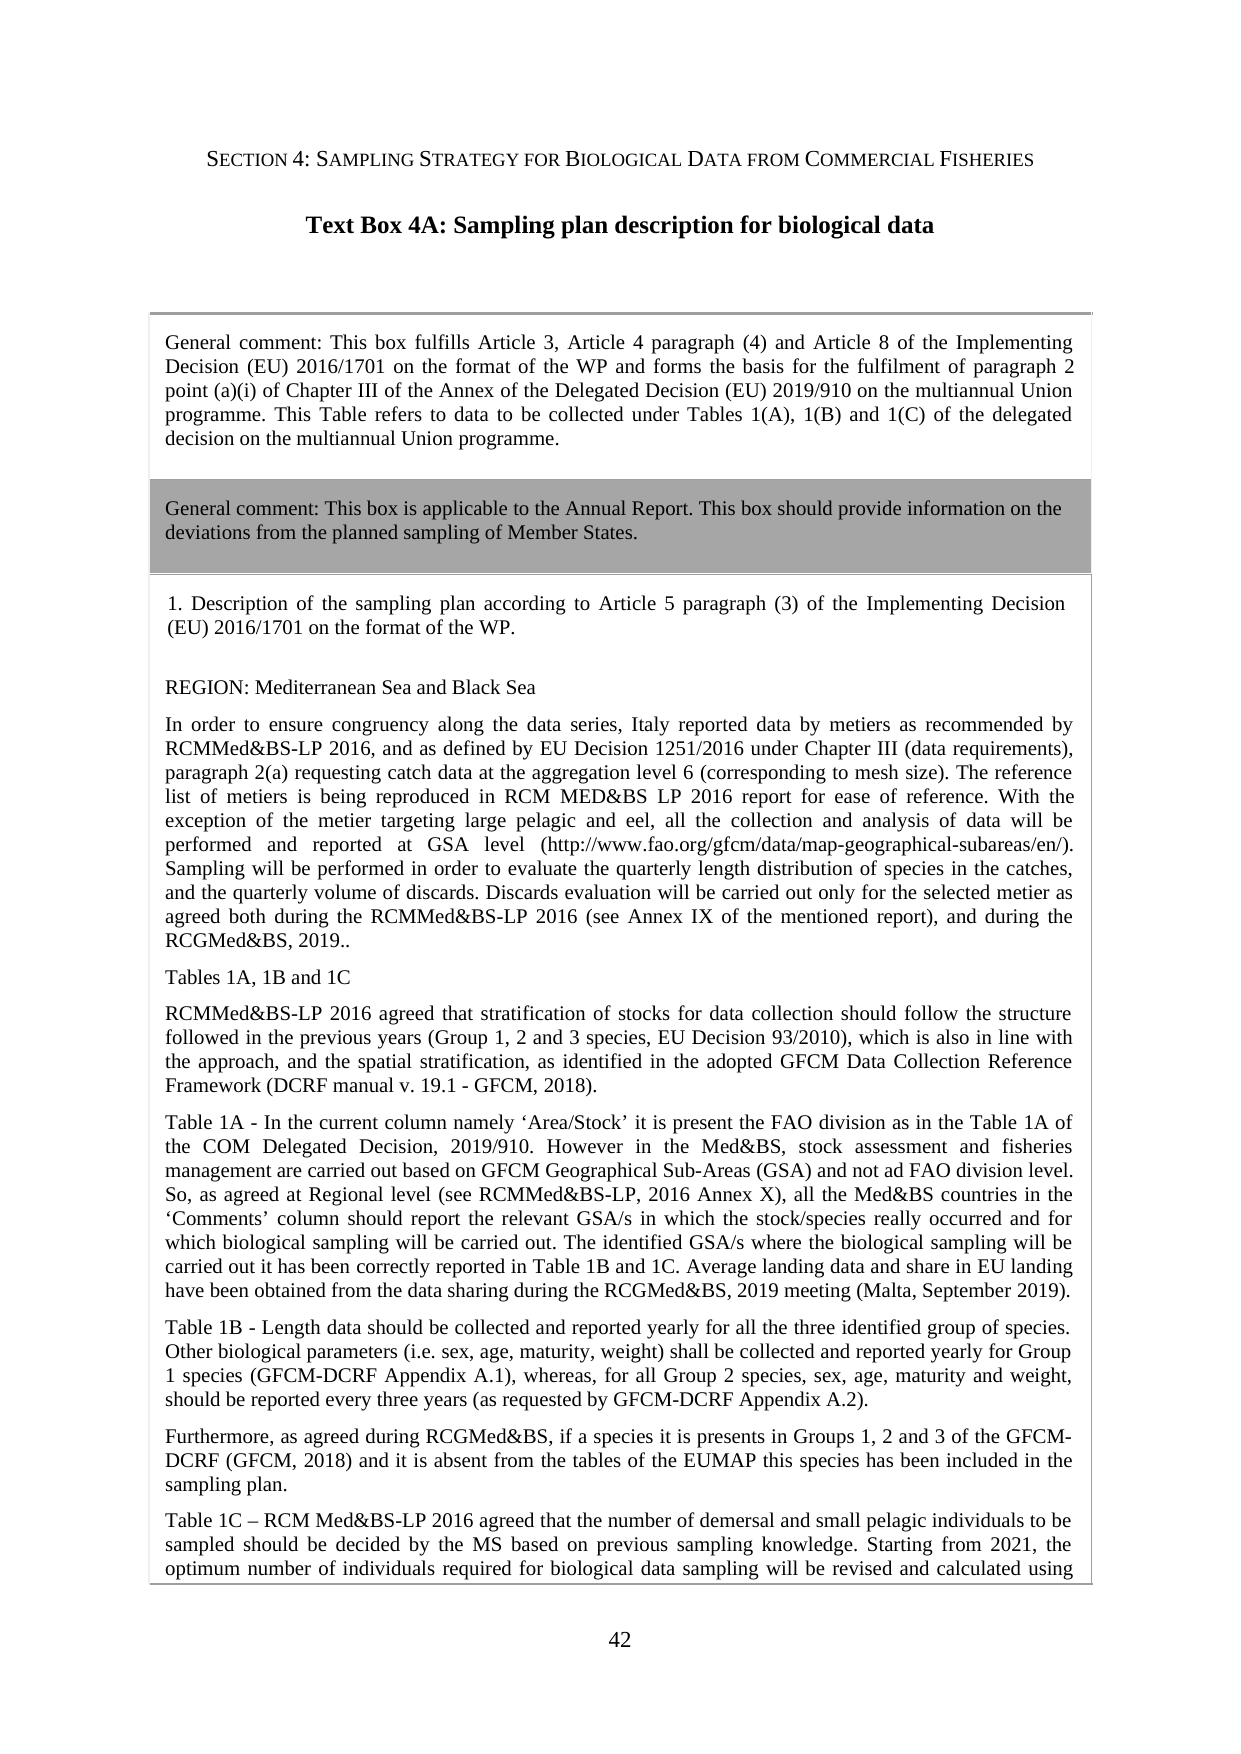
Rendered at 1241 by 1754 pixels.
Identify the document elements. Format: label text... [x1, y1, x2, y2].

table_cell 1. Description of the sampling plan according to Article 5 paragraph (3) of the Implementing Decision (EU) 2016/1701 on the format of the WP. REGION: Mediterranean Sea and Black Sea In order to ensure congruency along the data series, Italy reported data by metiers as recommended by RCMMed&BS-LP 2016, and as defined by EU Decision 1251/2016 under Chapter III (data requirements), paragraph 2(a) requesting catch data at the aggregation level 6 (corresponding to mesh size). The reference list of metiers is being reproduced in RCM MED&BS LP 2016 report for ease of reference. With the exception of the metier targeting large pelagic and eel, all the collection and analysis of data will be performed and reported at GSA level (http://www.fao.org/gfcm/data/map-geographical-subareas/en/). Sampling will be performed in order to evaluate the quarterly length distribution of species in the catches, and the quarterly volume of discards. Discards evaluation will be carried out only for the selected metier as agreed both during the RCMMed&BS-LP 2016 (see Annex IX of the mentioned report), and during the RCGMed&BS, 2019.. Tables 1A, 1B and 1C RCMMed&BS-LP 2016 agreed that stratification of stocks for data collection should follow the structure followed in the previous years (Group 1, 2 and 3 species, EU Decision 93/2010), which is also in line with the approach, and the spatial stratification, as identified in the adopted GFCM Data Collection Reference Framework (DCRF manual v. 19.1 - GFCM, 2018). Table 1A - In the current column namely ‘Area/Stock’ it is present the FAO division as in the Table 1A of the COM Delegated Decision, 2019/910. However in the Med&BS, stock assessment and fisheries management are carried out based on GFCM Geographical Sub-Areas (GSA) and not ad FAO division level. So, as agreed at Regional level (see RCMMed&BS-LP, 2016 Annex X), all the Med&BS countries in the ‘Comments’ column should report the relevant GSA/s in which the stock/species really occurred and for which biological sampling will be carried out. The identified GSA/s where the biological sampling will be carried out it has been correctly reported in Table 1B and 1C. Average landing data and share in EU landing have been obtained from the data sharing during the RCGMed&BS, 2019 meeting (Malta, September 2019). Table 1B - Length data should be collected and reported yearly for all the three identified group of species. Other biological parameters (i.e. sex, age, maturity, weight) shall be collected and reported yearly for Group 1 species (GFCM-DCRF Appendix A.1), whereas, for all Group 2 species, sex, age, maturity and weight, should be reported every three years (as requested by GFCM-DCRF Appendix A.2). Furthermore, as agreed during RCGMed&BS, if a species it is presents in Groups 1, 2 and 3 of the GFCM- DCRF (GFCM, 2018) and it is absent from the tables of the EUMAP this species has been included in the sampling plan. Table 1C – RCM Med&BS-LP 2016 agreed that the number of demersal and small pelagic individuals to be sampled should be decided by the MS based on previous sampling knowledge. Starting from 2021, the optimum number of individuals required for biological data sampling will be revised and calculated using the [150, 575, 1091, 1583]
table_cell General comment: This box is applicable to the Annual Report. This box should provide information on the deviations from the planned sampling of Member States. [150, 480, 1091, 573]
text SECTION 4: SAMPLING STRATEGY FOR BIOLOGICAL DATA FROM COMMERCIAL FISHERIES [151, 145, 1089, 171]
subtitle Text Box 4A: Sampling plan description for biological data [151, 210, 1089, 239]
table_header General comment: This box fulfills Article 3, Article 4 paragraph (4) and Article 8 of the Implementing Decision (EU) 2016/1701 on the format of the WP and forms the basis for the fulfilment of paragraph 2 point (a)(i) of Chapter III of the Annex of the Delegated Decision (EU) 2019/910 on the multiannual Union programme. This Table refers to data to be collected under Tables 1(A), 1(B) and 1(C) of the delegated decision on the multiannual Union programme. [150, 315, 1091, 479]
